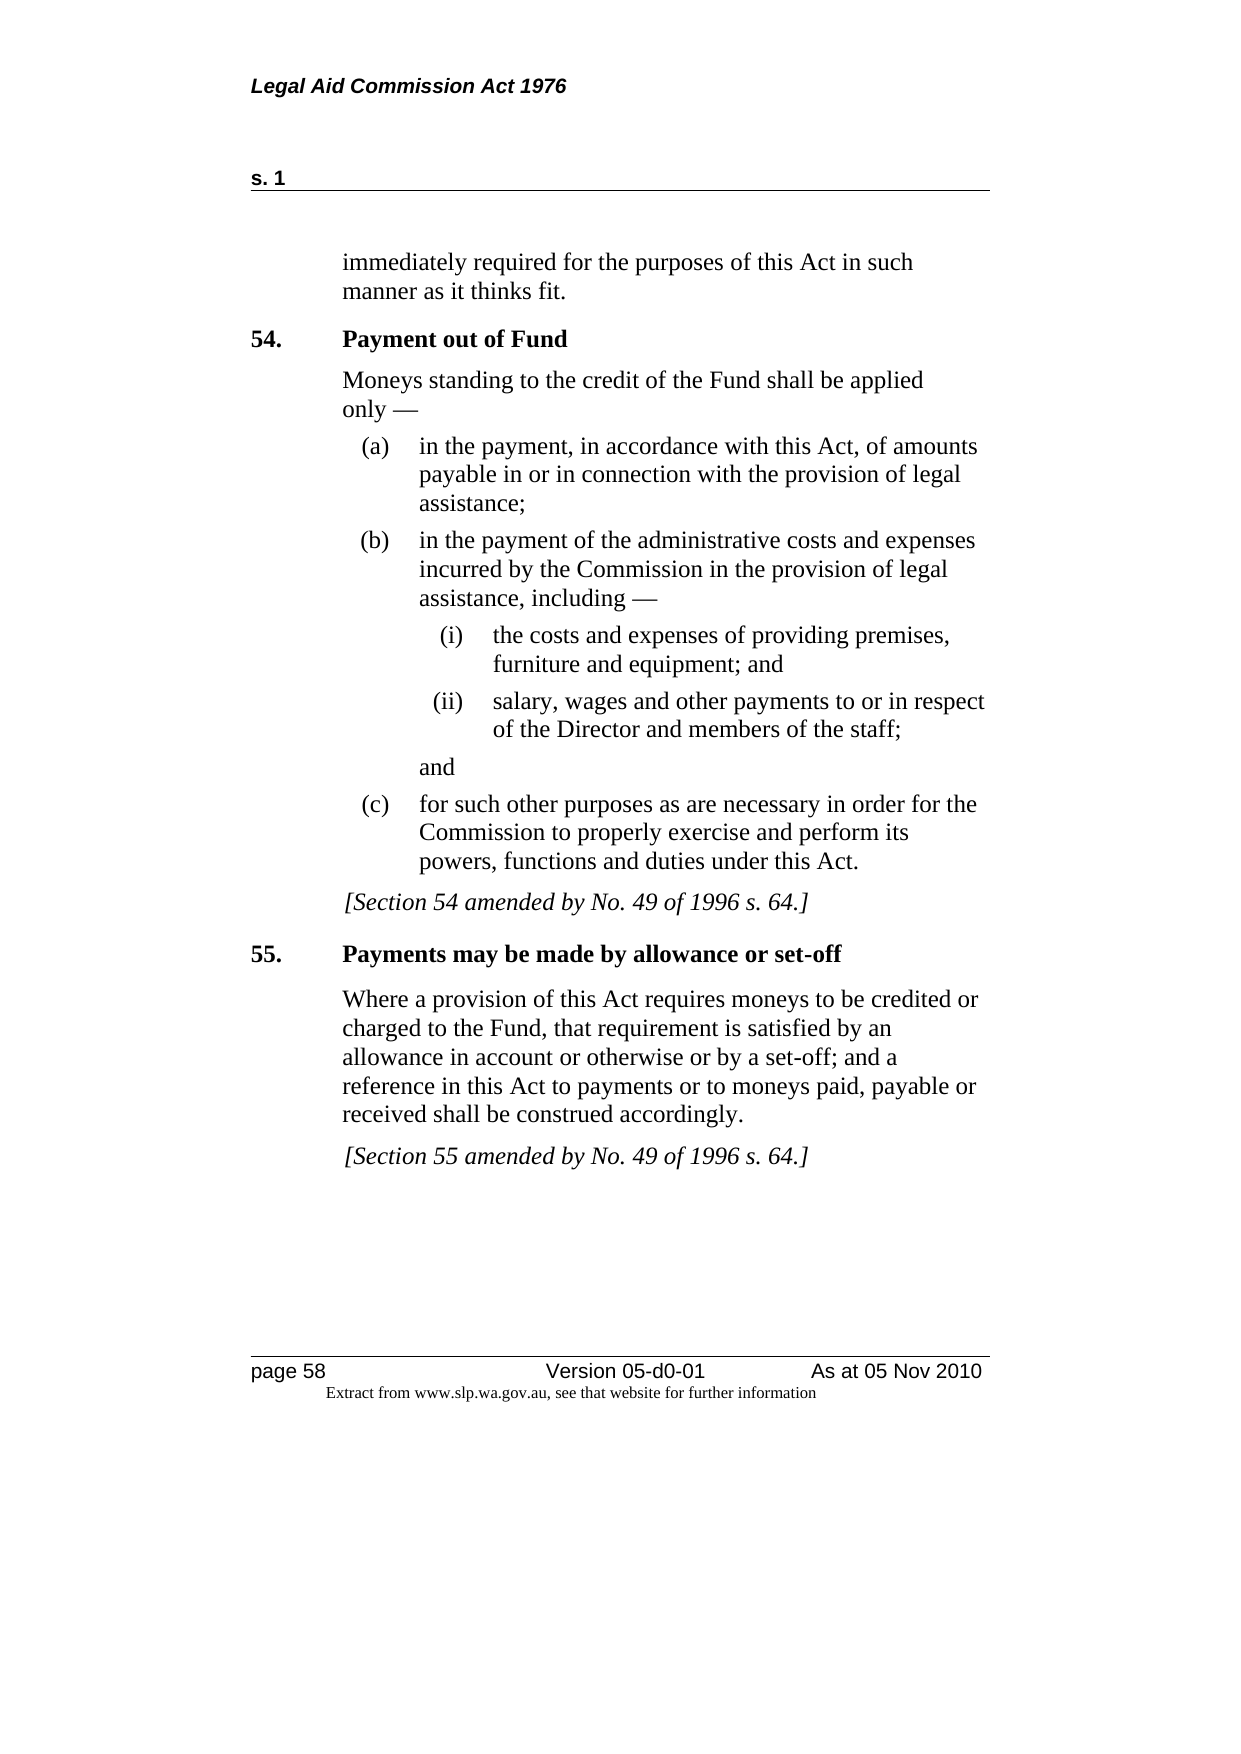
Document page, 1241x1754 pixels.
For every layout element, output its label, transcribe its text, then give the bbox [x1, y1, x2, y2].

subtitle 55. Payments may be made by allowance or set-off [251, 939, 990, 968]
text Where a provision of this Act requires moneys to be credited or charged to the Fund, that requirement is satisfied by an allowance in account or otherwise or by a set-off; and a reference in this Act to payments or to moneys paid, payable or received shall be construed accordingly. [251, 984, 990, 1128]
text and [251, 752, 990, 780]
text (b) in the payment of the administrative costs and expenses incurred by the Commission in the provision of legal assistance, including — [251, 525, 990, 612]
text [Section 55 amended by No. 49 of 1996 s. 64.] [251, 1141, 990, 1169]
text (ii) salary, wages and other payments to or in respect of the Director and members of the staff; [251, 686, 990, 743]
text [Section 54 amended by No. 49 of 1996 s. 64.] [251, 887, 990, 916]
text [251, 247, 990, 305]
text Moneys standing to the credit of the Fund shall be applied only — [251, 365, 990, 422]
text (i) the costs and expenses of providing premises, furniture and equipment; and [251, 620, 990, 677]
text (a) in the payment, in accordance with this Act, of amounts payable in or in connection with the provision of legal assistance; [251, 431, 990, 517]
subtitle 54. Payment out of Fund [251, 324, 990, 352]
text (c) for such other purposes as are necessary in order for the Commission to properly exercise and perform its powers, functions and duties under this Act. [251, 789, 990, 875]
